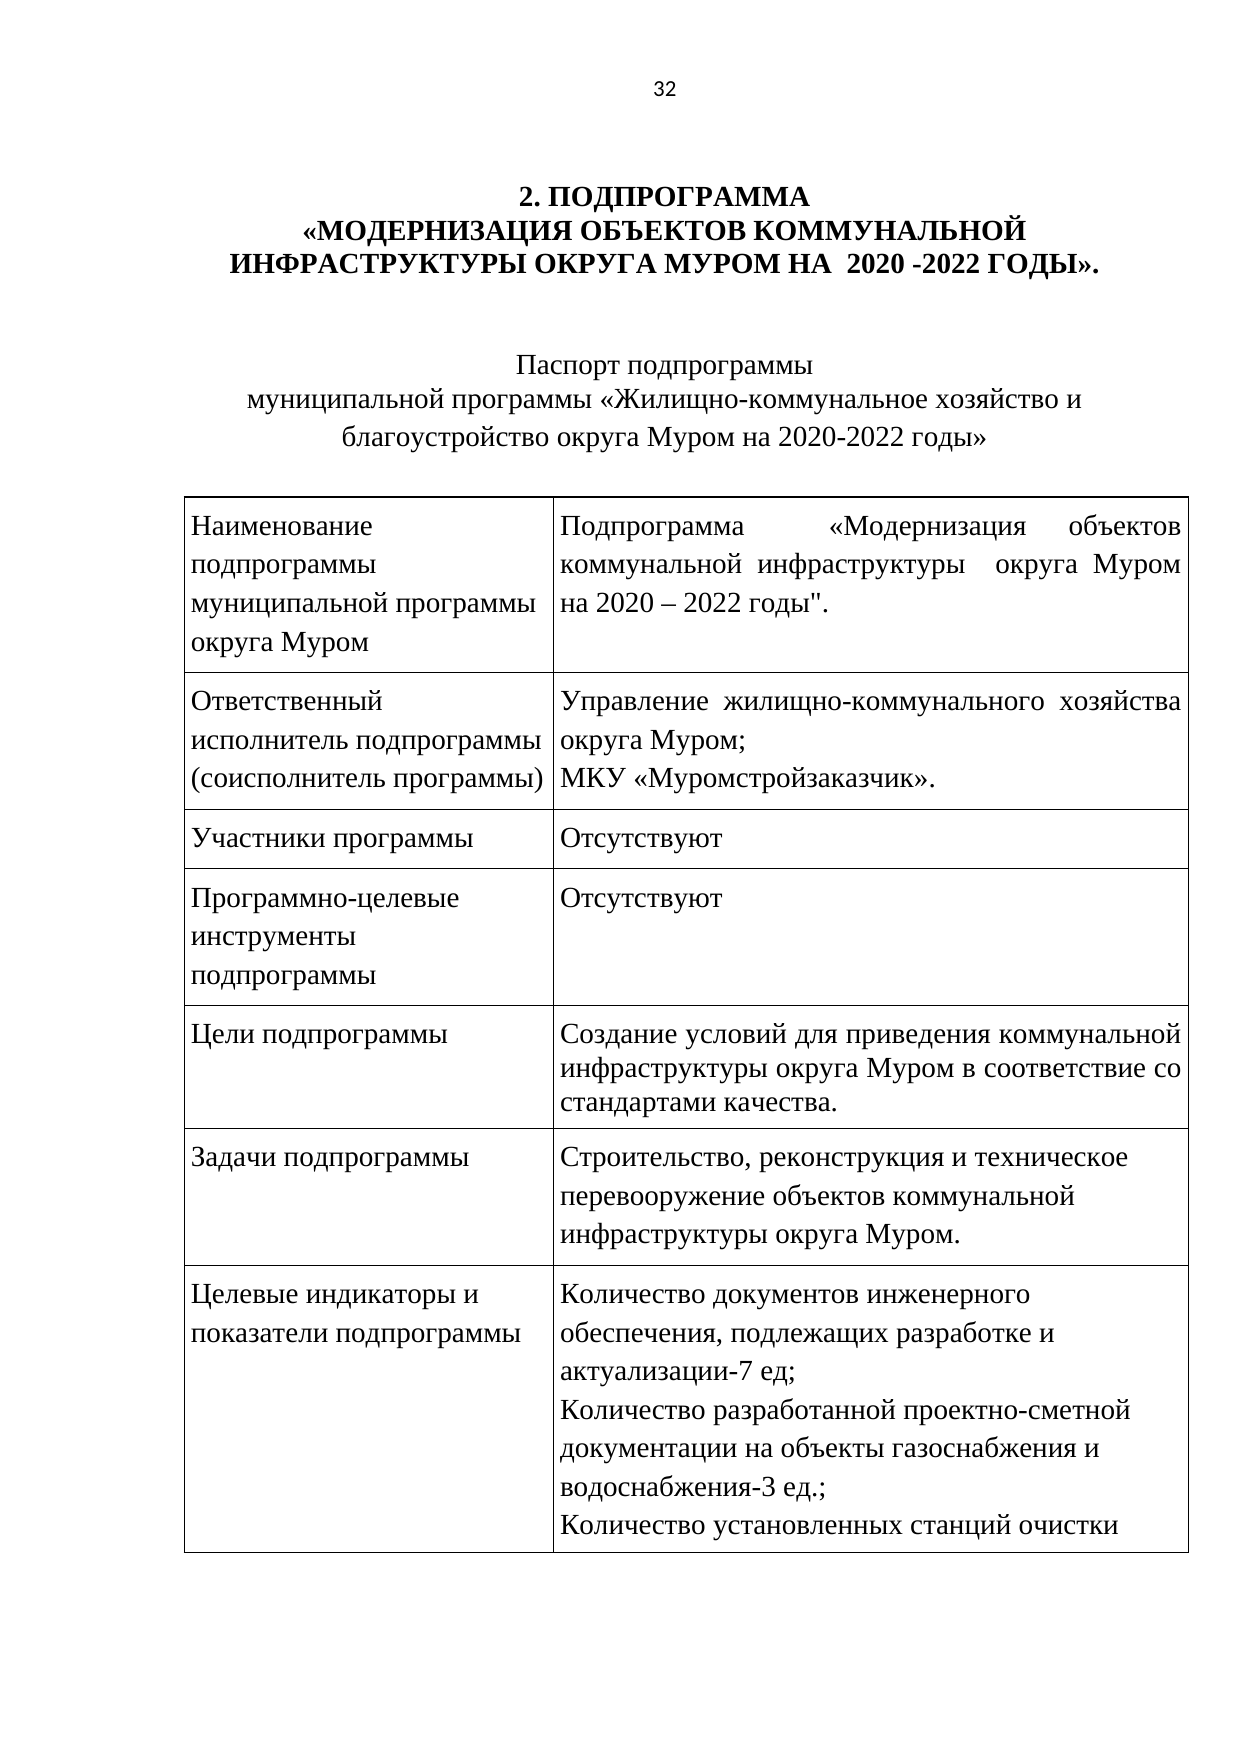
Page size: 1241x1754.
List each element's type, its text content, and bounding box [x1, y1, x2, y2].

table_cell Задачи подпрограммы [185, 1129, 553, 1264]
table_cell Цели подпрограммы [185, 1006, 553, 1128]
table_header Наименование подпрограммы муниципальной программы округа Муром [185, 498, 553, 672]
table_cell Управление жилищно-коммунального хозяйства округа Муром; МКУ «Муромстройзаказчик». [554, 673, 1188, 808]
table_cell Отсутствуют [554, 810, 1188, 868]
table_cell Программно-целевые инструменты подпрограммы [185, 869, 553, 1005]
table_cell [554, 1266, 1188, 1552]
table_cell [185, 1266, 553, 1552]
table_header Подпрограмма «Модернизация объектов коммунальной инфраструктуры округа Муром на 2020 – 2022 годы". [554, 498, 1188, 672]
table_cell Строительство, реконструкция и техническое перевооружение объектов коммунальной инфраструктуры округа Муром. [554, 1129, 1188, 1264]
table_cell Участники программы [185, 810, 553, 868]
text Паспорт подпрограммы [177, 347, 1152, 381]
table_cell Ответственный исполнитель подпрограммы (соисполнитель программы) [185, 673, 553, 808]
text 2. ПОДПРОГРАММА [177, 179, 1152, 213]
table_cell Отсутствуют [554, 869, 1188, 1005]
table_cell Создание условий для приведения коммунальной инфраструктуры округа Муром в соответствие со стандартами качества. [554, 1006, 1188, 1128]
text «МОДЕРНИЗАЦИЯ ОБЪЕКТОВ КОММУНАЛЬНОЙ ИНФРАСТРУКТУРЫ ОКРУГА МУРОМ НА 2020 -2022 ГОДЫ». [177, 213, 1152, 280]
text муниципальной программы «Жилищно-коммунальное хозяйство и благоустройство округа Муром на 2020-2022 годы» [177, 381, 1152, 453]
